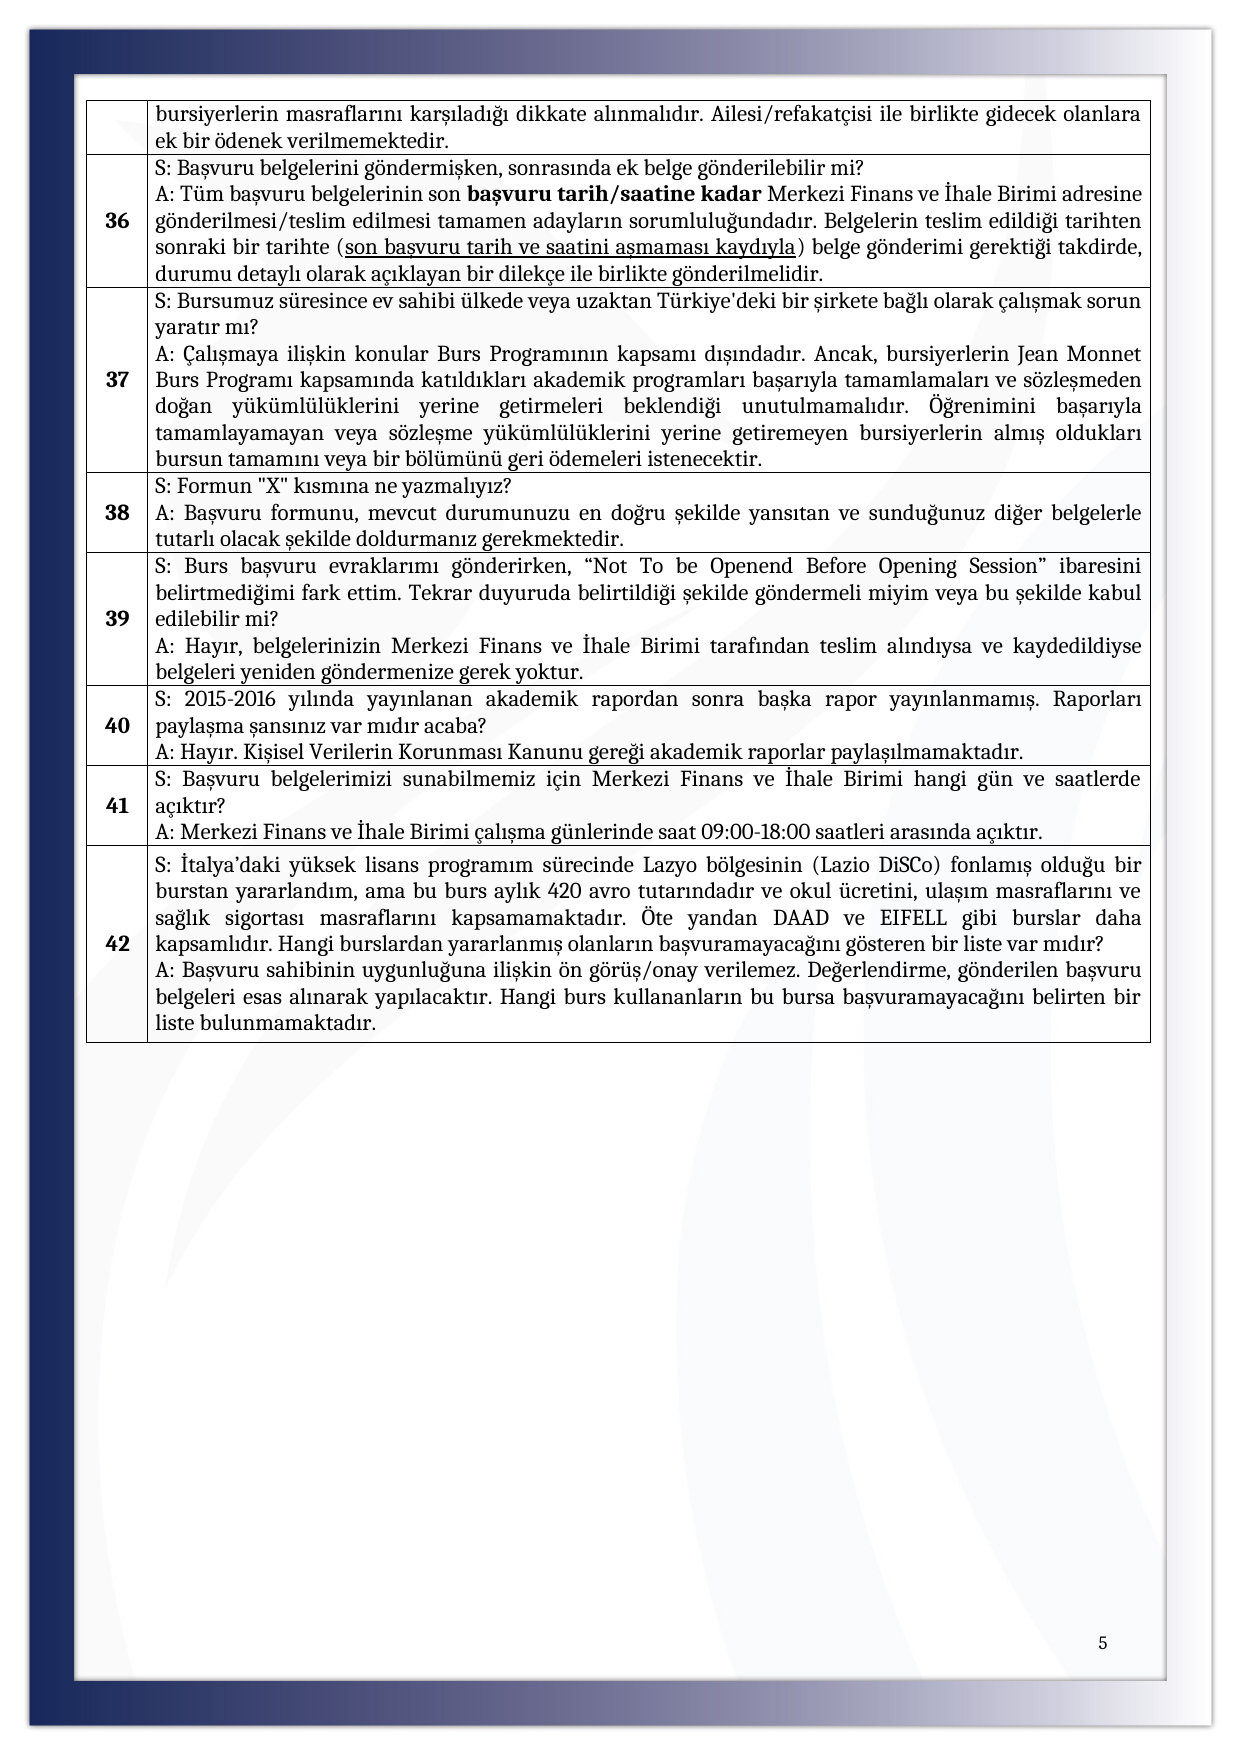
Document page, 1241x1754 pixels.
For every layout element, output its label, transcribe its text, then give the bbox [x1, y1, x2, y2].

table_cell S: İtalya’daki yüksek lisans programım sürecinde Lazyo bölgesinin (Lazio DiSCo) fonlamış olduğu bir burstan yararlandım, ama bu burs aylık 420 avro tutarındadır ve okul ücretini, ulaşım masraflarını ve sağlık sigortası masraflarını kapsamamaktadır. Öte yandan DAAD ve EIFELL gibi burslar daha kapsamlıdır. Hangi burslardan yararlanmış olanların başvuramayacağını gösteren bir liste var mıdır? A: Başvuru sahibinin uygunluğuna ilişkin ön görüş/onay verilemez. Değerlendirme, gönderilen başvuru belgeleri esas alınarak yapılacaktır. Hangi burs kullananların bu bursa başvuramayacağını belirten bir liste bulunmamaktadır. [148, 846, 1150, 1042]
table_cell S: Burs başvuru evraklarımı gönderirken, “Not To be Openend Before Opening Session” ibaresini belirtmediğimi fark ettim. Tekrar duyuruda belirtildiği şekilde göndermeli miyim veya bu şekilde kabul edilebilir mi? A: Hayır, belgelerinizin Merkezi Finans ve İhale Birimi tarafından teslim alındıysa ve kaydedildiyse belgeleri yeniden göndermenize gerek yoktur. [148, 553, 1150, 685]
table_cell 39 [87, 553, 147, 685]
table_cell S: Başvuru belgelerini göndermişken, sonrasında ek belge gönderilebilir mi? A: Tüm başvuru belgelerinin son başvuru tarih/saatine kadar Merkezi Finans ve İhale Birimi adresine gönderilmesi/teslim edilmesi tamamen adayların sorumluluğundadır. Belgelerin teslim edildiği tarihten sonraki bir tarihte (son başvuru tarih ve saatini aşmaması kaydıyla) belge gönderimi gerektiği takdirde, durumu detaylı olarak açıklayan bir dilekçe ile birlikte gönderilmelidir. [148, 155, 1150, 287]
table_cell S: 2015-2016 yılında yayınlanan akademik rapordan sonra başka rapor yayınlanmamış. Raporları paylaşma şansınız var mıdır acaba? A: Hayır. Kişisel Verilerin Korunması Kanunu gereği akademik raporlar paylaşılmamaktadır. [148, 686, 1150, 765]
table_cell S: Bursumuz süresince ev sahibi ülkede veya uzaktan Türkiye'deki bir şirkete bağlı olarak çalışmak sorun yaratır mı? A: Çalışmaya ilişkin konular Burs Programının kapsamı dışındadır. Ancak, bursiyerlerin Jean Monnet Burs Programı kapsamında katıldıkları akademik programları başarıyla tamamlamaları ve sözleşmeden doğan yükümlülüklerini yerine getirmeleri beklendiği unutulmamalıdır. Öğrenimini başarıyla tamamlayamayan veya sözleşme yükümlülüklerini yerine getiremeyen bursiyerlerin almış oldukları bursun tamamını veya bir bölümünü geri ödemeleri istenecektir. [148, 288, 1150, 472]
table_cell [148, 101, 1150, 154]
table_cell S: Formun "X" kısmına ne yazmalıyız? A: Başvuru formunu, mevcut durumunuzu en doğru şekilde yansıtan ve sunduğunuz diğer belgelerle tutarlı olacak şekilde doldurmanız gerekmektedir. [148, 473, 1150, 552]
table_cell S: Başvuru belgelerimizi sunabilmemiz için Merkezi Finans ve İhale Birimi hangi gün ve saatlerde açıktır? A: Merkezi Finans ve İhale Birimi çalışma günlerinde saat 09:00-18:00 saatleri arasında açıktır. [148, 766, 1150, 845]
table_cell 40 [87, 686, 147, 765]
table_cell 35 [87, 101, 147, 154]
picture [0, 0, 1241, 1754]
table_cell 38 [87, 473, 147, 552]
table_cell 36 [87, 155, 147, 287]
table_cell 42 [87, 846, 147, 1042]
table_cell 41 [87, 766, 147, 845]
table_cell 37 [87, 288, 147, 472]
